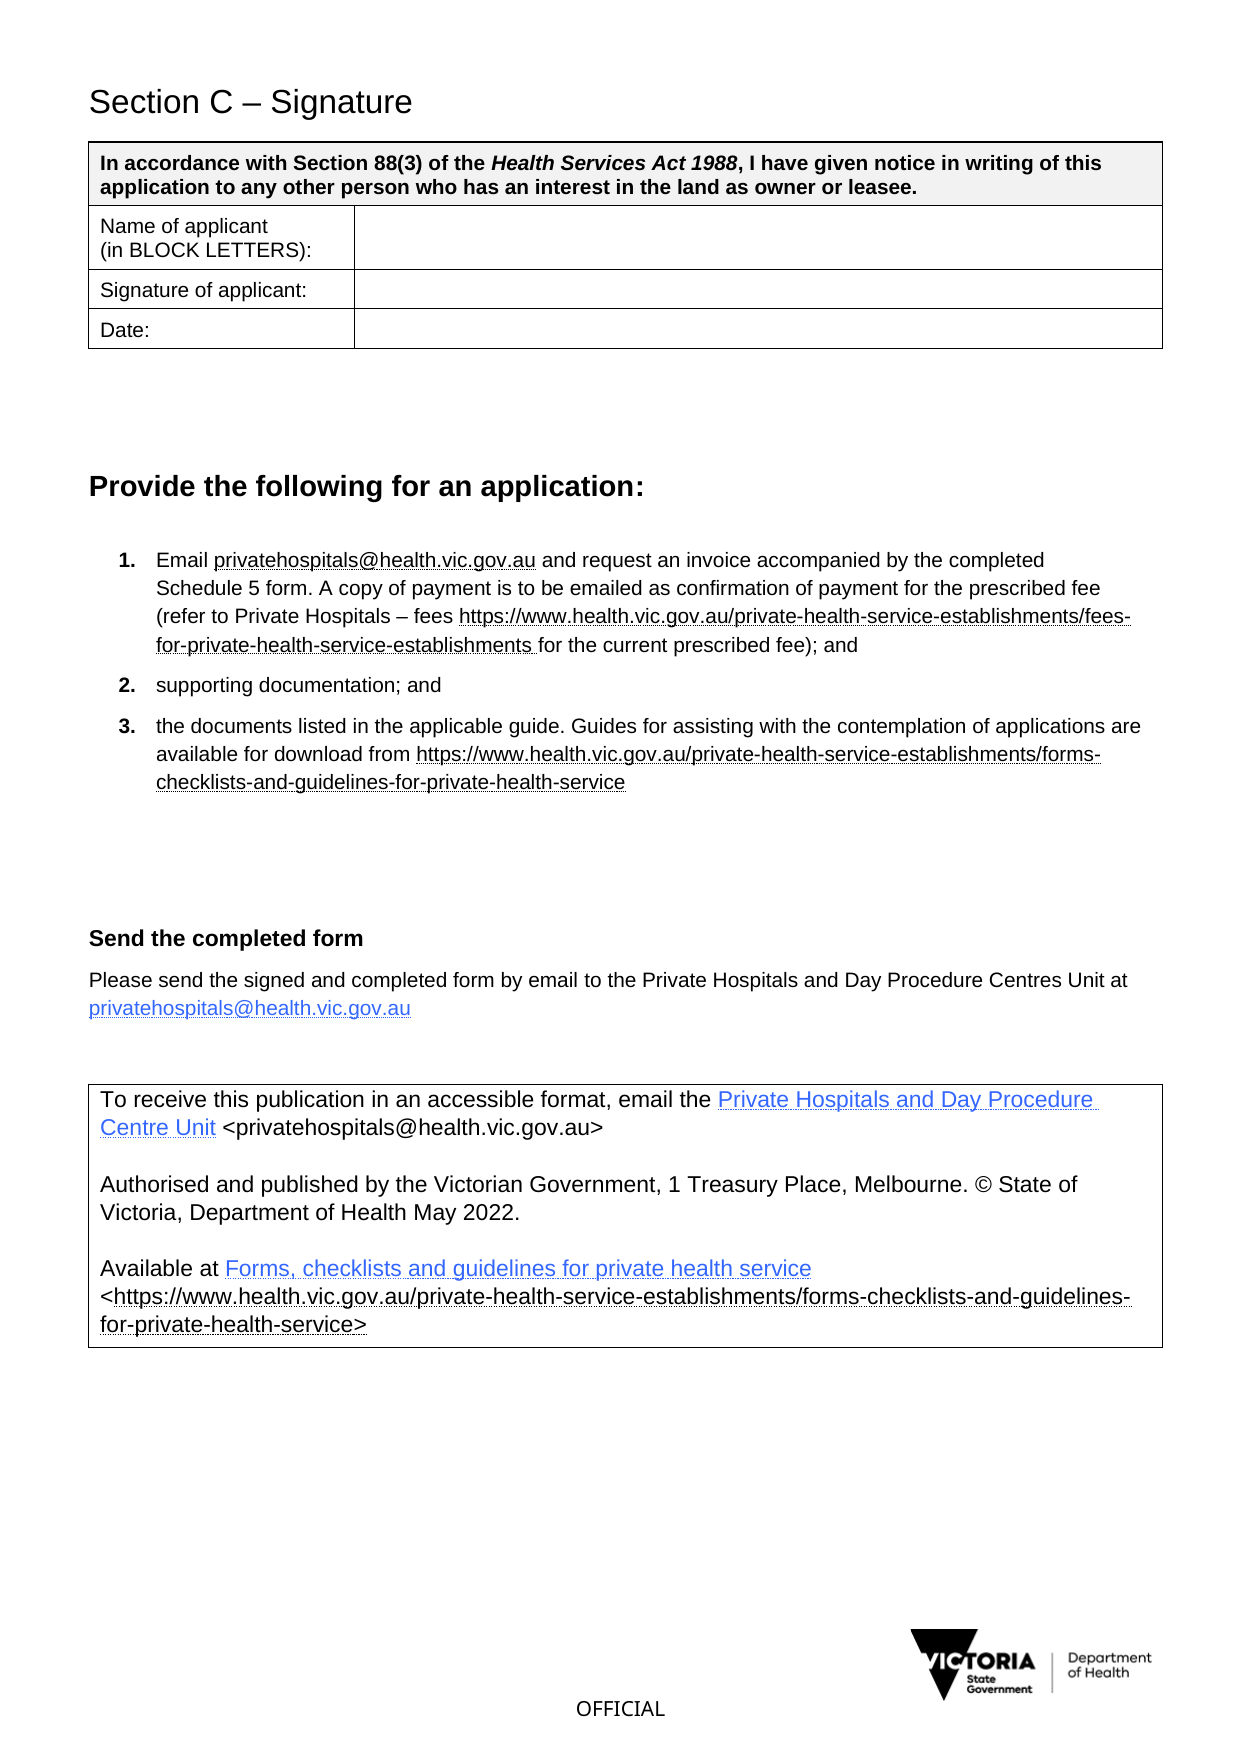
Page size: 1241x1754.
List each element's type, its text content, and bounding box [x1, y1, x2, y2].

table_cell Date: [89, 309, 354, 348]
picture [910, 1629, 1152, 1701]
table_cell [355, 309, 1162, 348]
table_cell Signature of applicant: [89, 270, 354, 308]
table_header In accordance with Section 88(3) of the Health Services Act 1988, I have given notice in writing of this application to any other person who has an interest in the land as owner or leasee. [89, 143, 1162, 205]
subtitle Provide the following for an application: [89, 469, 1152, 531]
table_header To receive this publication in an accessible format, email the Private Hospitals and Day Procedure Centre Unit <privatehospitals@health.vic.gov.au> Authorised and published by the Victorian Government, 1 Treasury Place, Melbourne. © State of Victoria, Department of Health May 2022. Available at Forms, checklists and guidelines for private health service <https://www.health.vic.gov.au/private-health-service-establishments/forms-checklists-and-guidelines-for-private-health-service> [89, 1085, 1162, 1347]
list supporting documentation; and [118, 669, 1152, 697]
list Email privatehospitals@health.vic.gov.au and request an invoice accompanied by the completed Schedule 5 form. A copy of payment is to be emailed as confirmation of payment for the prescribed fee (refer to Private Hospitals – fees https://www.health.vic.gov.au/private-health-service-establishments/fees-for-private-health-service-establishments for the current prescribed fee); and [118, 544, 1152, 656]
list the documents listed in the applicable guide. Guides for assisting with the contemplation of applications are available for download from https://www.health.vic.gov.au/private-health-service-establishments/forms-checklists-and-guidelines-for-private-health-service [118, 709, 1152, 794]
table_cell Name of applicant (in BLOCK LETTERS): [89, 206, 354, 268]
subtitle Send the completed form [89, 922, 1152, 951]
subtitle Section C – Signature [89, 75, 1152, 121]
table_cell [355, 206, 1162, 268]
text Please send the signed and completed form by email to the Private Hospitals and Day Procedure Centres Unit at privatehospitals@health.vic.gov.au [89, 964, 1152, 1020]
table_cell [355, 270, 1162, 308]
